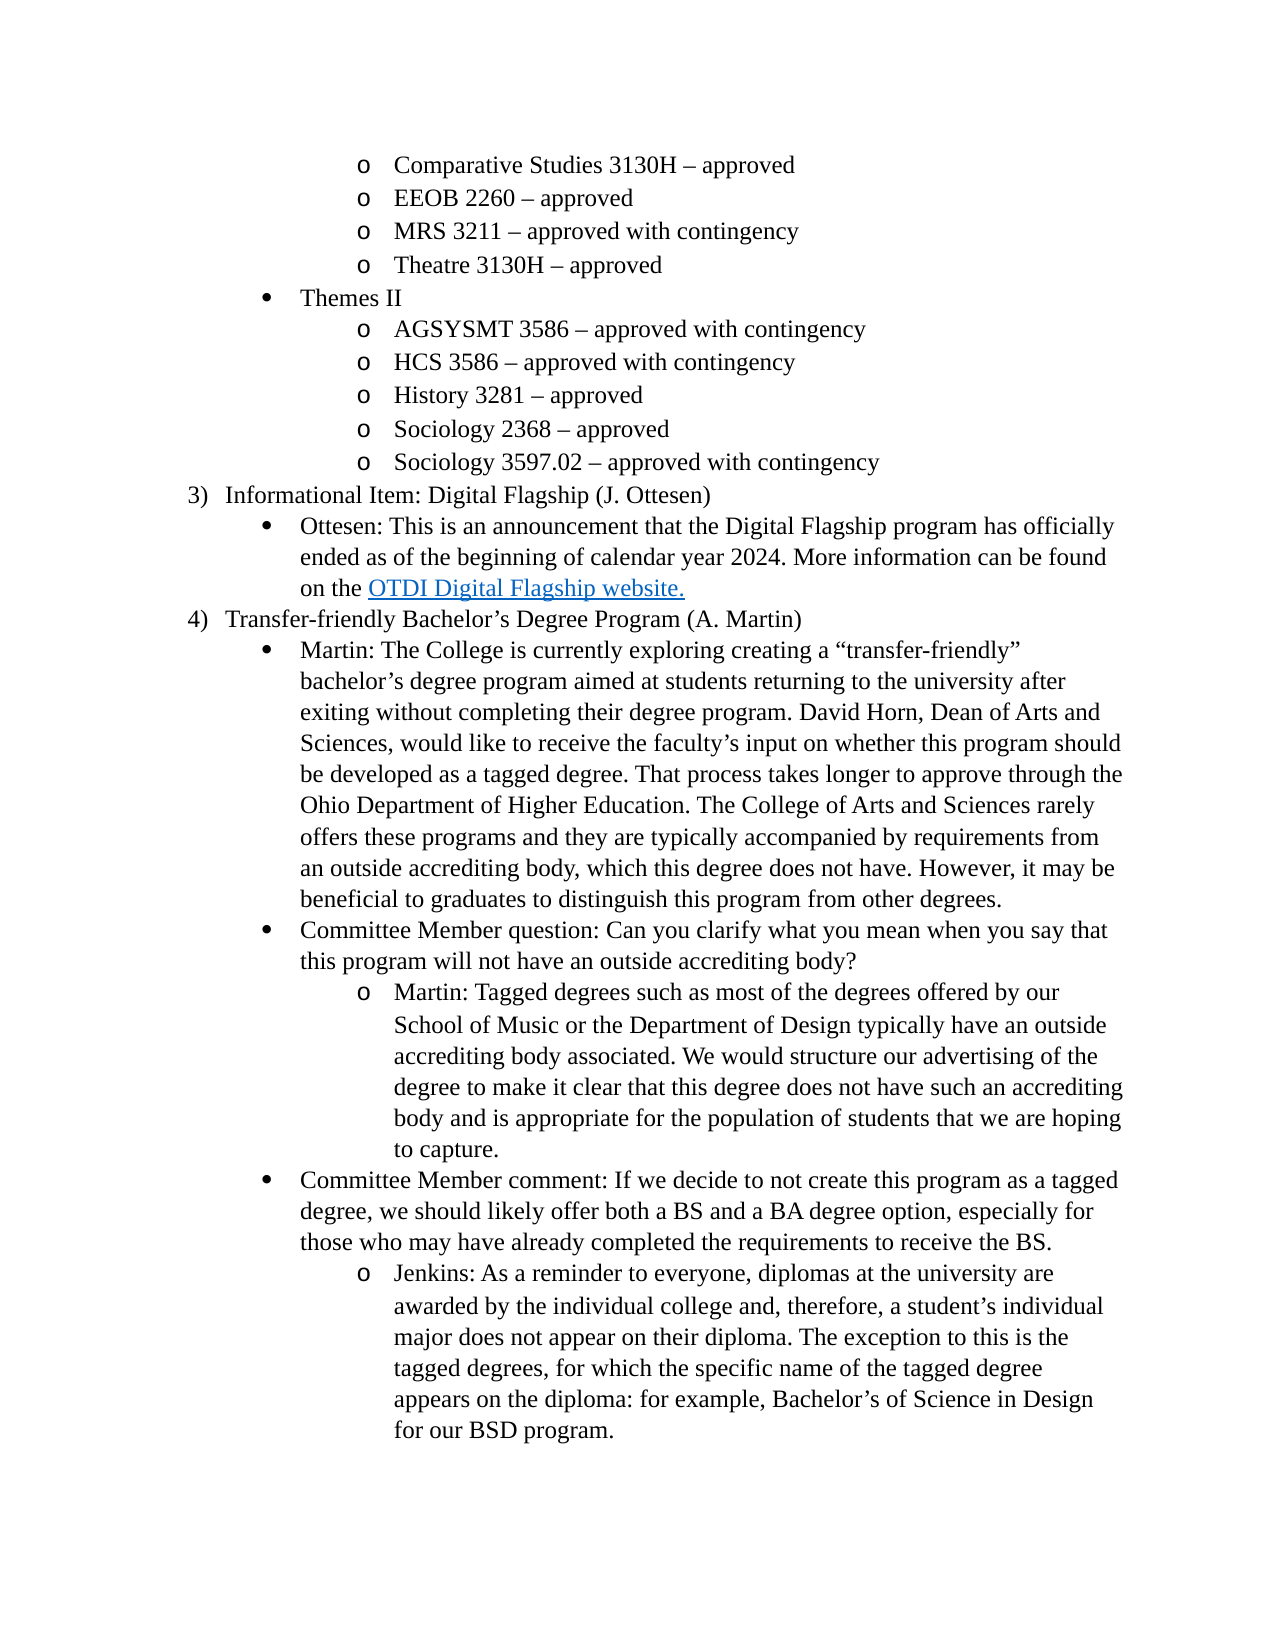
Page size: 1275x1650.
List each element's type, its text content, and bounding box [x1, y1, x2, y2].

list Themes II [262, 283, 1125, 312]
list Ottesen: This is an announcement that the Digital Flagship program has officially ended as of the beginning of calendar year 2024. More information can be found on the OTDI Digital Flagship website. [262, 511, 1125, 602]
list EEOB 2260 – approved [356, 183, 1125, 214]
list Committee Member question: Can you clarify what you mean when you say that this program will not have an outside accrediting body? [262, 915, 1125, 974]
list Committee Member comment: If we decide to not create this program as a tagged degree, we should likely offer both a BS and a BA degree option, especially for those who may have already completed the requirements to receive the BS. [262, 1165, 1125, 1256]
list Informational Item: Digital Flagship (J. Ottesen) [187, 480, 1125, 509]
list History 3281 – approved [356, 380, 1125, 411]
list MRS 3211 – approved with contingency [356, 216, 1125, 247]
list Jenkins: As a reminder to everyone, diplomas at the university are awarded by the individual college and, therefore, a student’s individual major does not appear on their diploma. The exception to this is the tagged degrees, for which the specific name of the tagged degree appears on the diploma: for example, Bachelor’s of Science in Design for our BSD program. [356, 1258, 1125, 1444]
list Comparative Studies 3130H – approved [356, 150, 1125, 181]
list AGSYSMT 3586 – approved with contingency [356, 314, 1125, 345]
list Martin: Tagged degrees such as most of the degrees offered by our School of Music or the Department of Design typically have an outside accrediting body associated. We would structure our advertising of the degree to make it clear that this degree does not have such an accrediting body and is appropriate for the population of students that we are hoping to capture. [356, 977, 1125, 1163]
list HCS 3586 – approved with contingency [356, 347, 1125, 378]
list Theatre 3130H – approved [356, 250, 1125, 281]
list Transfer-friendly Bachelor’s Degree Program (A. Martin) [187, 604, 1125, 633]
list Sociology 2368 – approved [356, 414, 1125, 444]
list Martin: The College is currently exploring creating a “transfer-friendly” bachelor’s degree program aimed at students returning to the university after exiting without completing their degree program. David Horn, Dean of Arts and Sciences, would like to receive the faculty’s input on whether this program should be developed as a tagged degree. That process takes longer to approve through the Ohio Department of Higher Education. The College of Arts and Sciences rarely offers these programs and they are typically accompanied by requirements from an outside accrediting body, which this degree does not have. However, it may be beneficial to graduates to distinguish this program from other degrees. [262, 635, 1125, 912]
list Sociology 3597.02 – approved with contingency [356, 447, 1125, 478]
